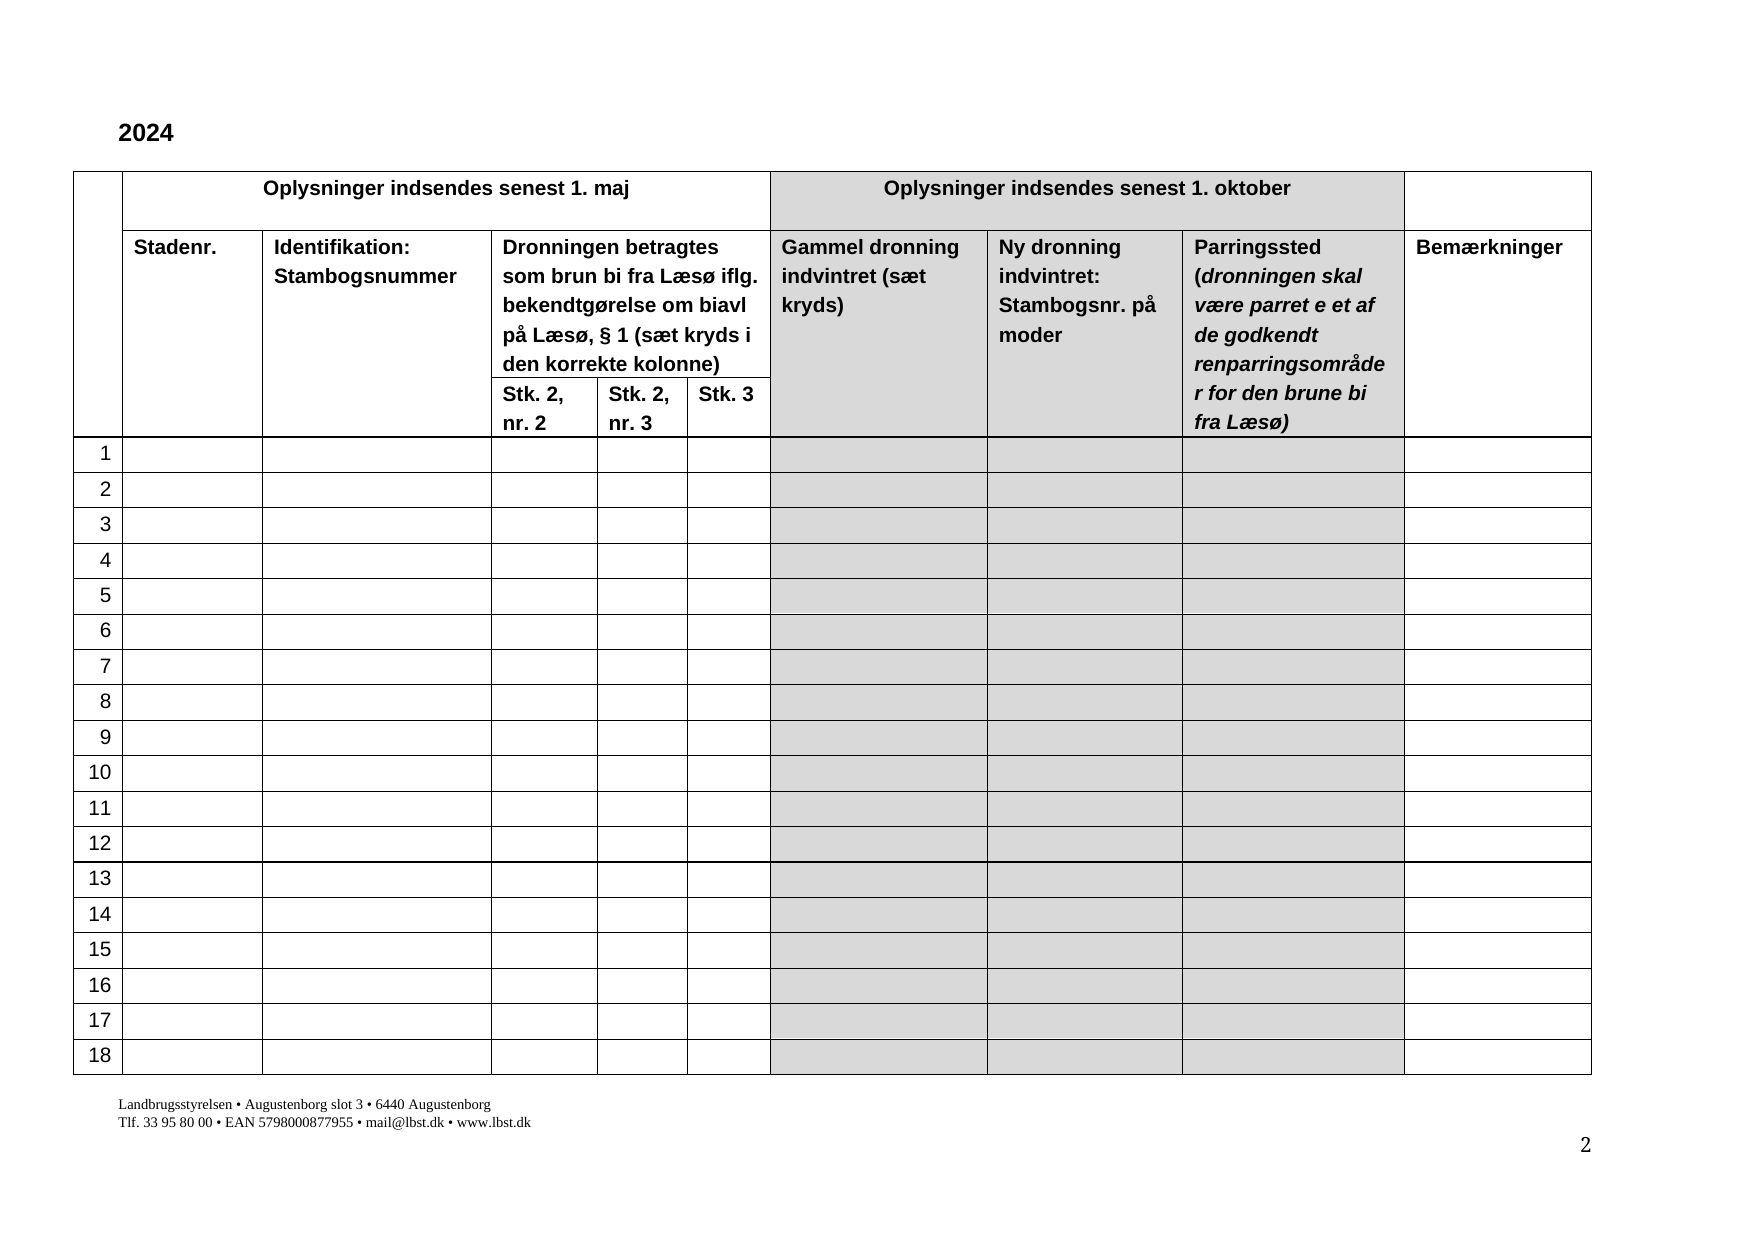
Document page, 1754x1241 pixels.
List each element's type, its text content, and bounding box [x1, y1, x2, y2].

table_cell [263, 438, 491, 472]
table_cell Identifikation: Stambogsnummer [263, 231, 491, 436]
table_cell [1405, 579, 1591, 613]
table_cell 17 [74, 1004, 122, 1038]
table_cell [1405, 721, 1591, 755]
table_cell [688, 933, 770, 968]
table_cell [771, 685, 987, 720]
table_cell Parringssted (dronningen skal være parret e et af de godkendt renparringsområder for den brune bi fra Læsø) [1183, 231, 1404, 436]
table_cell [263, 1004, 491, 1038]
table_cell [492, 863, 597, 897]
table_cell [1405, 1040, 1591, 1074]
table_cell 16 [74, 969, 122, 1003]
table_cell [1183, 650, 1404, 684]
table_cell [492, 650, 597, 684]
table_cell 2 [74, 473, 122, 507]
table_cell [771, 1004, 987, 1038]
table_cell [688, 1004, 770, 1038]
table_cell [263, 863, 491, 897]
table_cell [598, 721, 687, 755]
text 2024 [118, 118, 1591, 147]
table_cell [1405, 1004, 1591, 1038]
table_cell [988, 544, 1182, 578]
table_cell [123, 1040, 262, 1074]
table_cell [598, 898, 687, 932]
table_cell [492, 969, 597, 1003]
table_cell [1183, 827, 1404, 861]
table_cell [263, 1040, 491, 1074]
table_cell [123, 756, 262, 791]
table_cell [988, 579, 1182, 613]
table_cell [598, 650, 687, 684]
table_cell [598, 827, 687, 861]
table_cell [771, 579, 987, 613]
table_cell [123, 721, 262, 755]
table_cell [988, 721, 1182, 755]
table_cell [263, 615, 491, 649]
table_cell [988, 615, 1182, 649]
table_cell [1405, 969, 1591, 1003]
table_cell [1183, 508, 1404, 543]
table_cell [1405, 863, 1591, 897]
table_cell [123, 579, 262, 613]
table_cell Stk. 3 [688, 378, 770, 436]
table_cell [1405, 827, 1591, 861]
table_cell [988, 650, 1182, 684]
table_cell 18 [74, 1040, 122, 1074]
table_cell [263, 827, 491, 861]
table_cell [771, 792, 987, 826]
table_cell Bemærkninger [1405, 231, 1591, 436]
table_cell [598, 544, 687, 578]
table_cell [771, 933, 987, 968]
table_cell [1183, 473, 1404, 507]
table_cell [123, 1004, 262, 1038]
table_cell [123, 969, 262, 1003]
table_cell [263, 721, 491, 755]
table_cell [1405, 544, 1591, 578]
table_cell [988, 1040, 1182, 1074]
table_cell [988, 508, 1182, 543]
table_cell [688, 579, 770, 613]
table_cell 5 [74, 579, 122, 613]
table_cell 3 [74, 508, 122, 543]
table_cell [492, 579, 597, 613]
table_cell [123, 615, 262, 649]
table_cell [1405, 685, 1591, 720]
table_cell [598, 473, 687, 507]
table_cell [988, 685, 1182, 720]
table_cell [598, 792, 687, 826]
table_header Oplysninger indsendes senest 1. oktober [771, 172, 1404, 230]
table_cell 15 [74, 933, 122, 968]
table_cell [263, 650, 491, 684]
table_cell [492, 508, 597, 543]
table_cell 7 [74, 650, 122, 684]
table_cell [598, 615, 687, 649]
table_cell [1405, 792, 1591, 826]
table_cell [688, 721, 770, 755]
table_cell 9 [74, 721, 122, 755]
table_cell [1405, 615, 1591, 649]
table_cell [492, 473, 597, 507]
table_header Oplysninger indsendes senest 1. maj [123, 172, 770, 230]
table_cell [123, 473, 262, 507]
table_cell [1183, 863, 1404, 897]
table_cell [771, 827, 987, 861]
table_header [1405, 172, 1591, 230]
table_cell 1 [74, 438, 122, 472]
table_cell [123, 898, 262, 932]
table_cell [771, 650, 987, 684]
table_cell [492, 685, 597, 720]
table_cell Dronningen betragtes som brun bi fra Læsø iflg. bekendtgørelse om biavl på Læsø, § 1 (sæt kryds i den korrekte kolonne) [492, 231, 770, 377]
table_cell [1183, 721, 1404, 755]
table_cell [988, 863, 1182, 897]
table_cell [123, 650, 262, 684]
table_cell [492, 1040, 597, 1074]
table_cell [492, 933, 597, 968]
table_cell [771, 615, 987, 649]
table_cell [688, 969, 770, 1003]
table_cell [123, 508, 262, 543]
table_cell [688, 898, 770, 932]
table_cell [1405, 473, 1591, 507]
table_cell [771, 473, 987, 507]
table_cell [492, 438, 597, 472]
table_cell [771, 898, 987, 932]
table_cell 14 [74, 898, 122, 932]
table_cell [688, 827, 770, 861]
table_cell [598, 508, 687, 543]
table_cell [771, 544, 987, 578]
table_cell 12 [74, 827, 122, 861]
table_cell [688, 544, 770, 578]
table_cell [988, 969, 1182, 1003]
table_cell [492, 721, 597, 755]
table_cell [771, 756, 987, 791]
table_cell [771, 508, 987, 543]
table_cell [1183, 1040, 1404, 1074]
table_cell [1405, 898, 1591, 932]
table_cell [1183, 1004, 1404, 1038]
table_cell Ny dronning indvintret: Stambogsnr. på moder [988, 231, 1182, 436]
table_cell [688, 438, 770, 472]
table_cell [771, 438, 987, 472]
table_cell [1183, 933, 1404, 968]
table_cell [1405, 933, 1591, 968]
table_cell [598, 1040, 687, 1074]
table_cell [1183, 756, 1404, 791]
table_cell Stk. 2, nr. 2 [492, 378, 597, 436]
table_cell [263, 544, 491, 578]
table_cell [988, 438, 1182, 472]
table_cell [263, 685, 491, 720]
table_cell [688, 792, 770, 826]
table_cell [1183, 615, 1404, 649]
table_cell [263, 792, 491, 826]
table_cell [771, 721, 987, 755]
table_cell 13 [74, 863, 122, 897]
table_cell [1183, 544, 1404, 578]
table_cell [263, 933, 491, 968]
table_cell [123, 685, 262, 720]
table_cell [988, 473, 1182, 507]
table_cell [988, 1004, 1182, 1038]
table_cell [123, 792, 262, 826]
table_cell [688, 756, 770, 791]
table_cell [598, 933, 687, 968]
table_cell [1183, 792, 1404, 826]
table_cell [988, 792, 1182, 826]
table_cell [492, 1004, 597, 1038]
table_cell [263, 579, 491, 613]
table_cell [988, 827, 1182, 861]
table_cell [1405, 508, 1591, 543]
table_cell [688, 473, 770, 507]
table_cell [598, 1004, 687, 1038]
table_cell [988, 756, 1182, 791]
table_cell [688, 685, 770, 720]
table_header [74, 172, 122, 436]
table_cell [123, 827, 262, 861]
table_cell [771, 969, 987, 1003]
table_cell [492, 792, 597, 826]
table_cell [1405, 438, 1591, 472]
table_cell [598, 969, 687, 1003]
table_cell [263, 508, 491, 543]
table_cell [688, 508, 770, 543]
table_cell [1183, 579, 1404, 613]
table_cell [123, 438, 262, 472]
table_cell 11 [74, 792, 122, 826]
table_cell 8 [74, 685, 122, 720]
table_cell 6 [74, 615, 122, 649]
table_cell [688, 650, 770, 684]
table_cell 10 [74, 756, 122, 791]
table_cell [492, 827, 597, 861]
table_cell [492, 544, 597, 578]
table_cell [988, 933, 1182, 968]
table_cell [263, 969, 491, 1003]
table_cell [123, 863, 262, 897]
table_cell [492, 898, 597, 932]
table_cell [598, 756, 687, 791]
table_cell [492, 756, 597, 791]
table_cell [1183, 969, 1404, 1003]
table_cell [1405, 650, 1591, 684]
table_cell [598, 685, 687, 720]
table_cell [492, 615, 597, 649]
table_cell [688, 863, 770, 897]
table_cell [688, 1040, 770, 1074]
table_cell [263, 473, 491, 507]
table_cell [263, 756, 491, 791]
table_cell [1183, 438, 1404, 472]
table_cell [771, 863, 987, 897]
table_cell 4 [74, 544, 122, 578]
table_cell Stadenr. [123, 231, 262, 436]
table_cell [598, 438, 687, 472]
table_cell [1183, 898, 1404, 932]
table_cell [123, 933, 262, 968]
table_cell [1183, 685, 1404, 720]
table_cell Stk. 2, nr. 3 [598, 378, 687, 436]
table_cell [988, 898, 1182, 932]
table_cell [598, 579, 687, 613]
table_cell Gammel dronning indvintret (sæt kryds) [771, 231, 987, 436]
table_cell [123, 544, 262, 578]
table_cell [263, 898, 491, 932]
table_cell [688, 615, 770, 649]
table_cell [598, 863, 687, 897]
table_cell [771, 1040, 987, 1074]
table_cell [1405, 756, 1591, 791]
